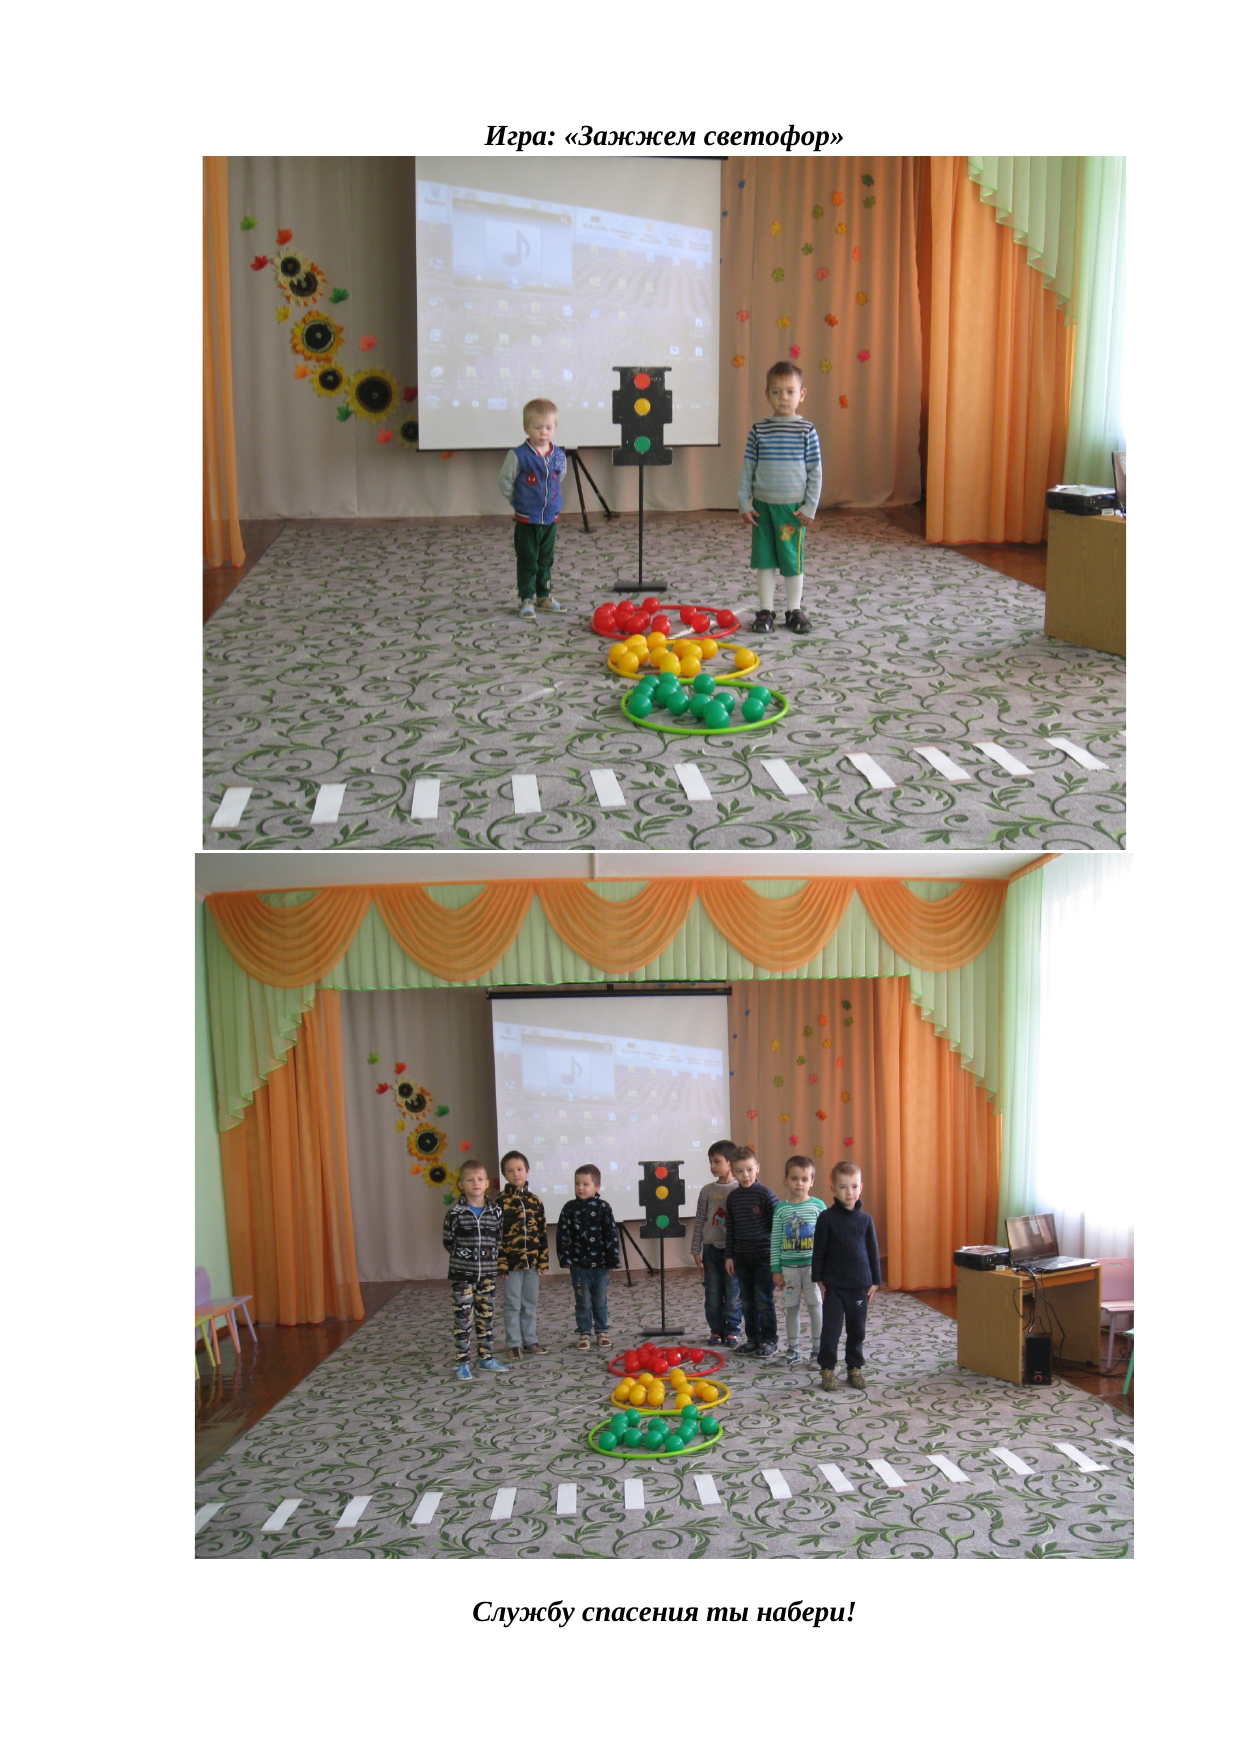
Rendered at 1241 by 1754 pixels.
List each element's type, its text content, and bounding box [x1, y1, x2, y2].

text Службу спасения ты набери! [177, 1594, 1152, 1628]
picture [202, 156, 1127, 850]
text Игра: «Зажжем светофор» [177, 118, 1152, 152]
picture [194, 853, 1134, 1559]
